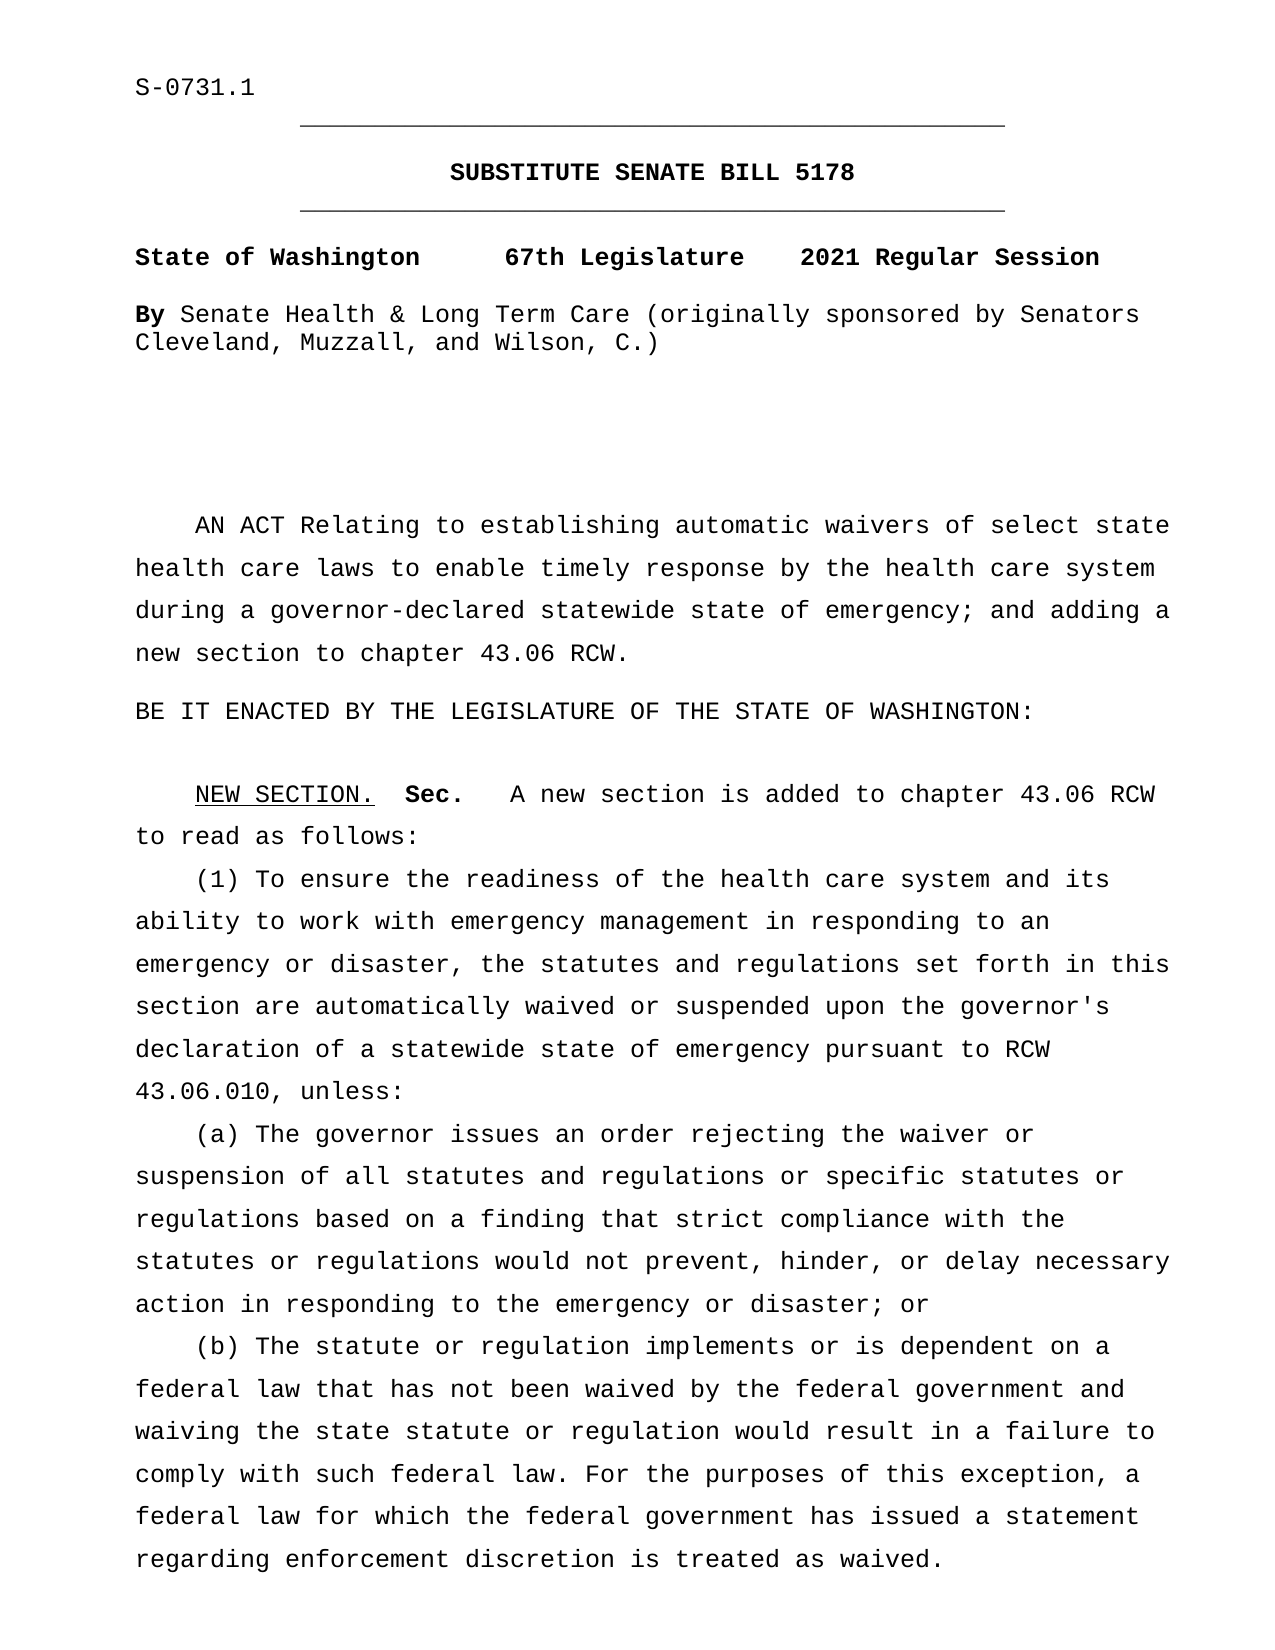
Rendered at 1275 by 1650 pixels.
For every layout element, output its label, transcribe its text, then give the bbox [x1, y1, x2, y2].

text AN ACT Relating to establishing automatic waivers of select state health care laws to enable timely response by the health care system during a governor-declared statewide state of emergency; and adding a new section to chapter 43.06 RCW. [135, 500, 1170, 670]
text SUBSTITUTE SENATE BILL 5178 [135, 160, 1170, 188]
text (b) The statute or regulation implements or is dependent on a federal law that has not been waived by the federal government and waiving the state statute or regulation would result in a failure to comply with such federal law. For the purposes of this exception, a federal law for which the federal government has issued a statement regarding enforcement discretion is treated as waived. [135, 1321, 1170, 1576]
text BE IT ENACTED BY THE LEGISLATURE OF THE STATE OF WASHINGTON: [135, 698, 1170, 727]
text (a) The governor issues an order rejecting the waiver or suspension of all statutes and regulations or specific statutes or regulations based on a finding that strict compliance with the statutes or regulations would not prevent, hinder, or delay necessary action in responding to the emergency or disaster; or [135, 1108, 1170, 1321]
text _______________________________________________ [135, 188, 1170, 217]
text _______________________________________________ [135, 103, 1170, 132]
text State of Washington 67th Legislature 2021 Regular Session [135, 245, 1170, 273]
text By Senate Health & Long Term Care (originally sponsored by Senators Cleveland, Muzzall, and Wilson, C.) [135, 302, 1170, 358]
text S-0731.1 [135, 75, 1170, 103]
text (1) To ensure the readiness of the health care system and its ability to work with emergency management in responding to an emergency or disaster, the statutes and regulations set forth in this section are automatically waived or suspended upon the governor's declaration of a statewide state of emergency pursuant to RCW 43.06.010, unless: [135, 853, 1170, 1108]
text NEW SECTION. Sec. A new section is added to chapter 43.06 RCW to read as follows: [135, 768, 1170, 853]
